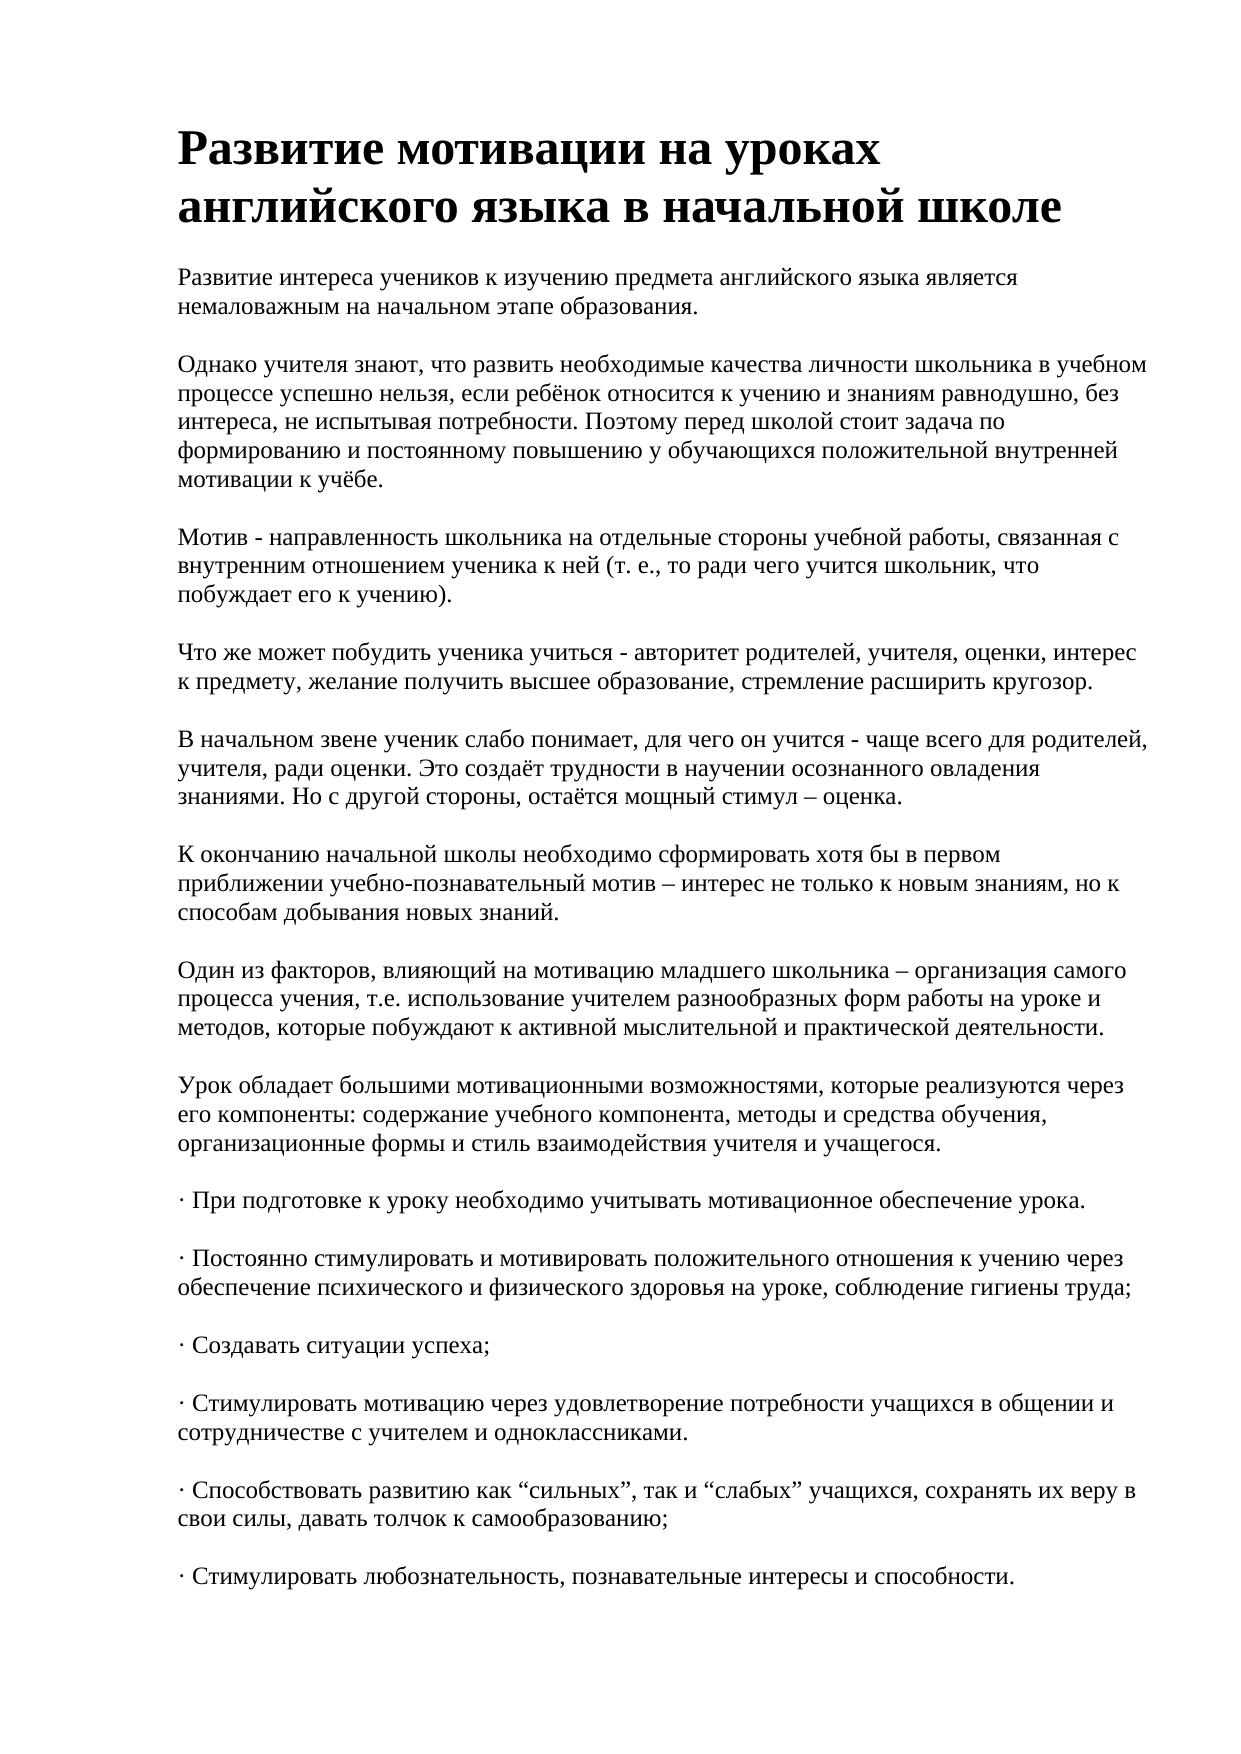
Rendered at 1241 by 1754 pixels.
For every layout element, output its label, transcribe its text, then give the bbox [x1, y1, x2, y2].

text · Способствовать развитию как “сильных”, так и “слабых” учащихся, сохранять их веру в свои силы, давать толчок к самообразованию; [177, 1475, 1152, 1532]
text Один из факторов, влияющий на мотивацию младшего школьника – организация самого процесса учения, т.е. использование учителем разнообразных форм работы на уроке и методов, которые побуждают к активной мыслительной и практической деятельности. [177, 955, 1152, 1041]
text Однако учителя знают, что развить необходимые качества личности школьника в учебном процессе успешно нельзя, если ребёнок относится к учению и знаниям равнодушно, без интереса, не испытывая потребности. Поэтому перед школой стоит задача по формированию и постоянному повышению у обучающихся положительной внутренней мотивации к учёбе. [177, 349, 1152, 493]
text · При подготовке к уроку необходимо учитывать мотивационное обеспечение урока. [177, 1186, 1152, 1214]
text Развитие мотивации на уроках английского языка в начальной школе [177, 118, 1152, 233]
text · Стимулировать любознательность, познавательные интересы и способности. [177, 1561, 1152, 1590]
text Мотив - направленность школьника на отдельные стороны учебной работы, связанная с внутренним отношением ученика к ней (т. е., то ради чего учится школьник, что побуждает его к учению). [177, 522, 1152, 608]
text · Создавать ситуации успеха; [177, 1330, 1152, 1359]
text · Постоянно стимулировать и мотивировать положительного отношения к учению через обеспечение психического и физического здоровья на уроке, соблюдение гигиены труда; [177, 1243, 1152, 1301]
text В начальном звене ученик слабо понимает, для чего он учится - чаще всего для родителей, учителя, ради оценки. Это создаёт трудности в научении осознанного овладения знаниями. Но с другой стороны, остаётся мощный стимул – оценка. [177, 724, 1152, 810]
text Урок обладает большими мотивационными возможностями, которые реализуются через его компоненты: содержание учебного компонента, методы и средства обучения, организационные формы и стиль взаимодействия учителя и учащегося. [177, 1070, 1152, 1156]
text Развитие интереса учеников к изучению предмета английского языка является немаловажным на начальном этапе образования. [177, 262, 1152, 320]
text · Стимулировать мотивацию через удовлетворение потребности учащихся в общении и сотрудничестве с учителем и одноклассниками. [177, 1388, 1152, 1446]
text К окончанию начальной школы необходимо сформировать хотя бы в первом приближении учебно-познавательный мотив – интерес не только к новым знаниям, но к способам добывания новых знаний. [177, 839, 1152, 926]
text Что же может побудить ученика учиться - авторитет родителей, учителя, оценки, интерес к предмету, желание получить высшее образование, стремление расширить кругозор. [177, 637, 1152, 695]
